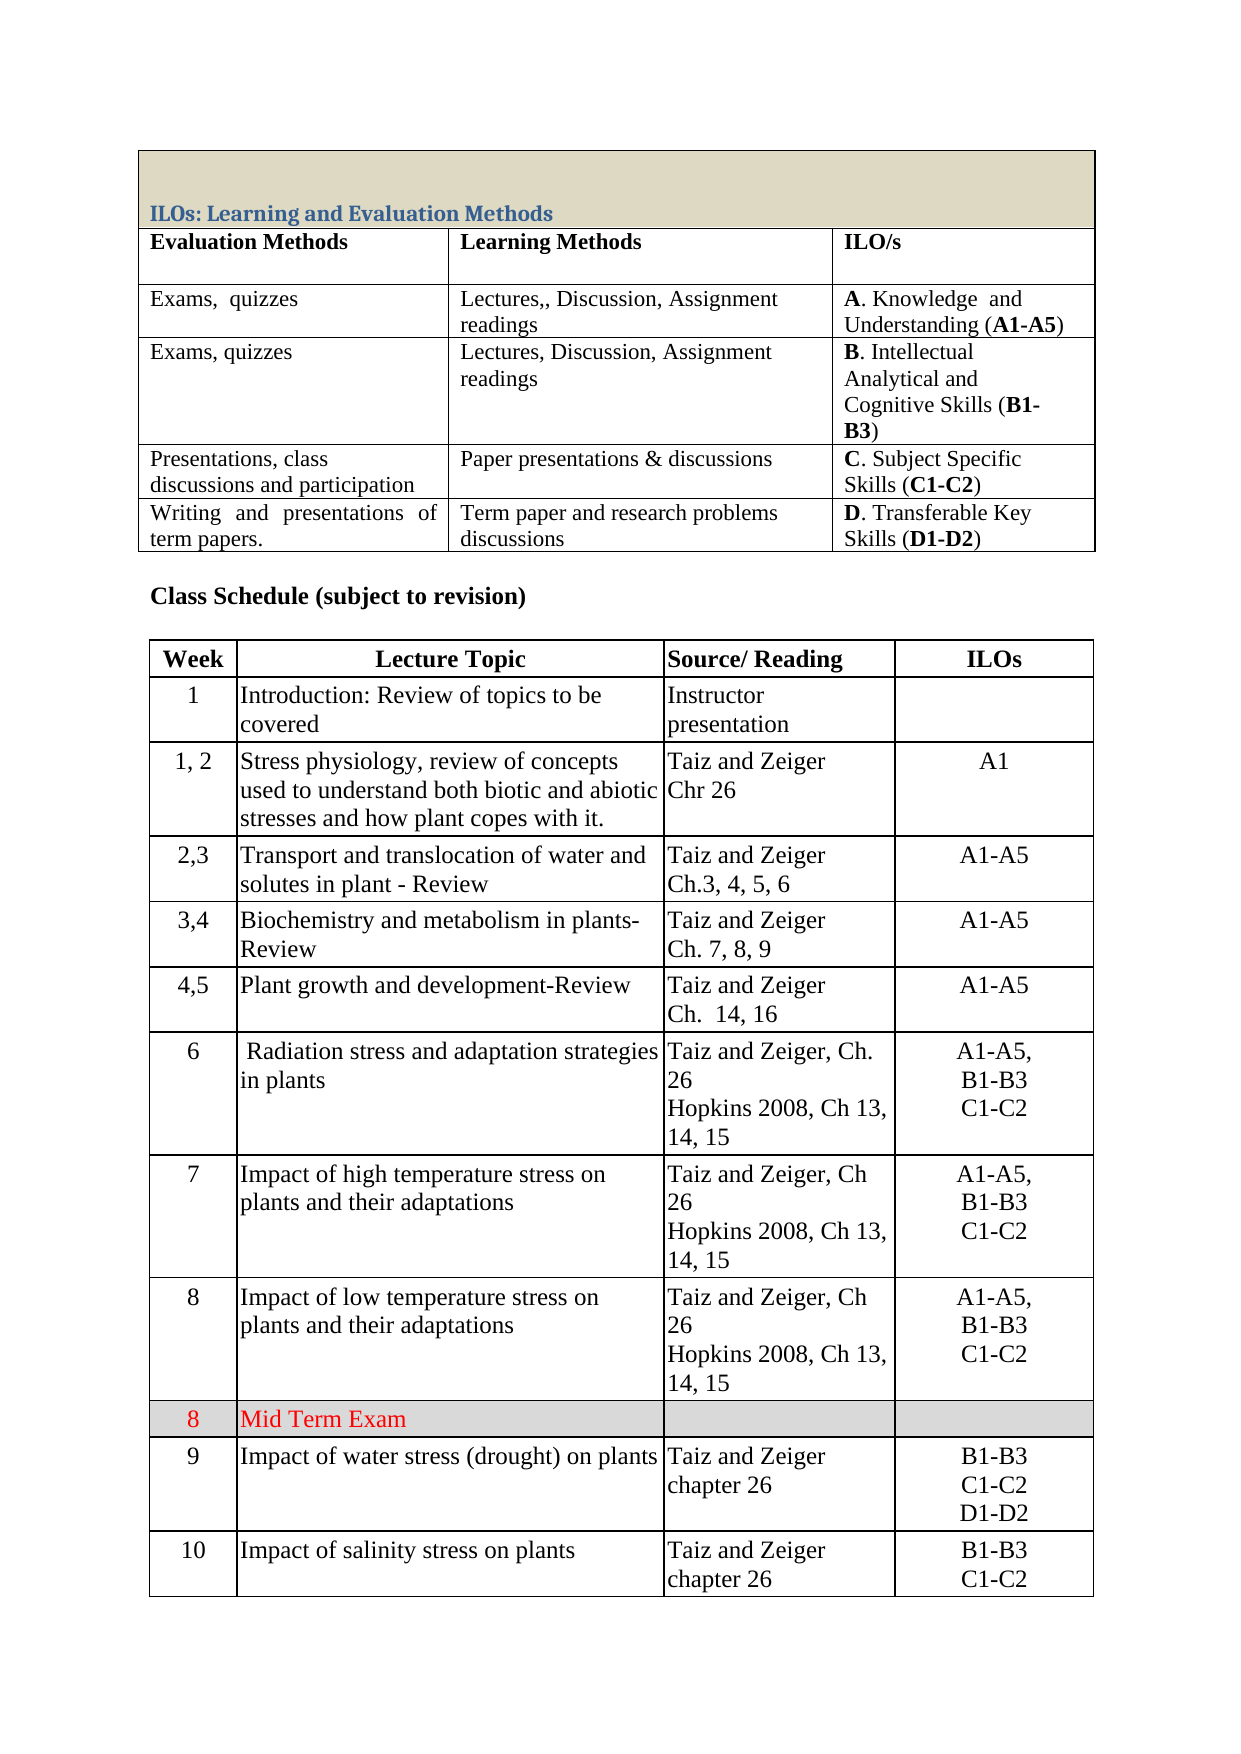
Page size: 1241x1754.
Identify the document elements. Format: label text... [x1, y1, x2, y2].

table_cell B1-B3 C1-C2 D1-D2 [896, 1438, 1093, 1530]
table_cell 8 [150, 1278, 236, 1400]
table_cell 8 [150, 1401, 236, 1436]
table_cell Lectures, Discussion, Assignment readings [449, 338, 832, 444]
table_cell Taiz and Zeiger chapter 26 [665, 1438, 894, 1530]
table_cell Exams, quizzes [139, 285, 448, 337]
table_cell 2,3 [150, 837, 236, 901]
table_cell Stress physiology, review of concepts used to understand both biotic and abiotic stresses and how plant copes with it. [238, 743, 663, 835]
table_cell C. Subject Specific Skills (C1-C2) [833, 445, 1094, 497]
table_cell [896, 1401, 1093, 1436]
table_cell Impact of low temperature stress on plants and their adaptations [238, 1278, 663, 1400]
table_cell A1-A5 [896, 902, 1093, 966]
table_cell 4,5 [150, 968, 236, 1031]
table_cell A1-A5, B1-B3 C1-C2 [896, 1156, 1093, 1277]
table_cell Biochemistry and metabolism in plants- Review [238, 902, 663, 966]
table_cell A1-A5, B1-B3 C1-C2 [896, 1033, 1093, 1154]
table_cell D. Transferable Key Skills (D1-D2) [833, 499, 1094, 551]
table_header ILOs [896, 641, 1093, 676]
table_cell A1-A5 [896, 837, 1093, 901]
table_cell [665, 1401, 894, 1436]
table_cell A1 [896, 743, 1093, 835]
table_cell 10 [150, 1532, 236, 1596]
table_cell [238, 1532, 663, 1596]
table_cell Mid Term Exam [238, 1401, 663, 1436]
table_cell Term paper and research problems discussions [449, 499, 832, 551]
table_cell Taiz and Zeiger, Ch. 26 Hopkins 2008, Ch 13, 14, 15 [665, 1033, 894, 1154]
table_cell Lectures,, Discussion, Assignment readings [449, 285, 832, 337]
table_cell Transport and translocation of water and solutes in plant - Review [238, 837, 663, 901]
table_header Week [150, 641, 236, 676]
table_cell Taiz and Zeiger, Ch 26 Hopkins 2008, Ch 13, 14, 15 [665, 1278, 894, 1400]
table_cell Taiz and Zeiger, Ch 26 Hopkins 2008, Ch 13, 14, 15 [665, 1156, 894, 1277]
table_cell Instructor presentation [665, 678, 894, 741]
table_header ILOs: Learning and Evaluation Methods [139, 151, 1094, 227]
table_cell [665, 1532, 894, 1596]
table_cell Evaluation Methods [139, 229, 448, 283]
table_header Source/ Reading [665, 641, 894, 676]
table_cell [896, 678, 1093, 741]
table_cell Exams, quizzes [139, 338, 448, 444]
table_cell Introduction: Review of topics to be covered [238, 678, 663, 741]
table_cell B1-B3 C1-C2 D1-D2 [896, 1532, 1093, 1596]
table_cell Impact of high temperature stress on plants and their adaptations [238, 1156, 663, 1277]
table_header Lecture Topic [238, 641, 663, 676]
table_cell Radiation stress and adaptation strategies in plants [238, 1033, 663, 1154]
text Class Schedule (subject to revision) [150, 581, 1090, 610]
table_cell Writing and presentations of term papers. [139, 499, 448, 551]
table_cell ILO/s [833, 229, 1094, 283]
table_cell A1-A5 [896, 968, 1093, 1031]
table_cell Taiz and Zeiger Ch.3, 4, 5, 6 [665, 837, 894, 901]
table_cell 7 [150, 1156, 236, 1277]
table_cell B. Intellectual Analytical and Cognitive Skills (B1-B3) [833, 338, 1094, 444]
table_cell Plant growth and development-Review [238, 968, 663, 1031]
table_cell Taiz and Zeiger Ch. 7, 8, 9 [665, 902, 894, 966]
table_cell Paper presentations & discussions [449, 445, 832, 497]
table_cell A1-A5, B1-B3 C1-C2 [896, 1278, 1093, 1400]
table_cell Learning Methods [449, 229, 832, 283]
table_cell Taiz and Zeiger Chr 26 [665, 743, 894, 835]
table_cell A. Knowledge and Understanding (A1-A5) [833, 285, 1094, 337]
table_cell 6 [150, 1033, 236, 1154]
table_cell Taiz and Zeiger Ch. 14, 16 [665, 968, 894, 1031]
table_cell 3,4 [150, 902, 236, 966]
table_cell Impact of water stress (drought) on plants [238, 1438, 663, 1530]
table_cell 9 [150, 1438, 236, 1530]
table_cell 1 [150, 678, 236, 741]
table_cell Presentations, class discussions and participation [139, 445, 448, 497]
table_cell 1, 2 [150, 743, 236, 835]
